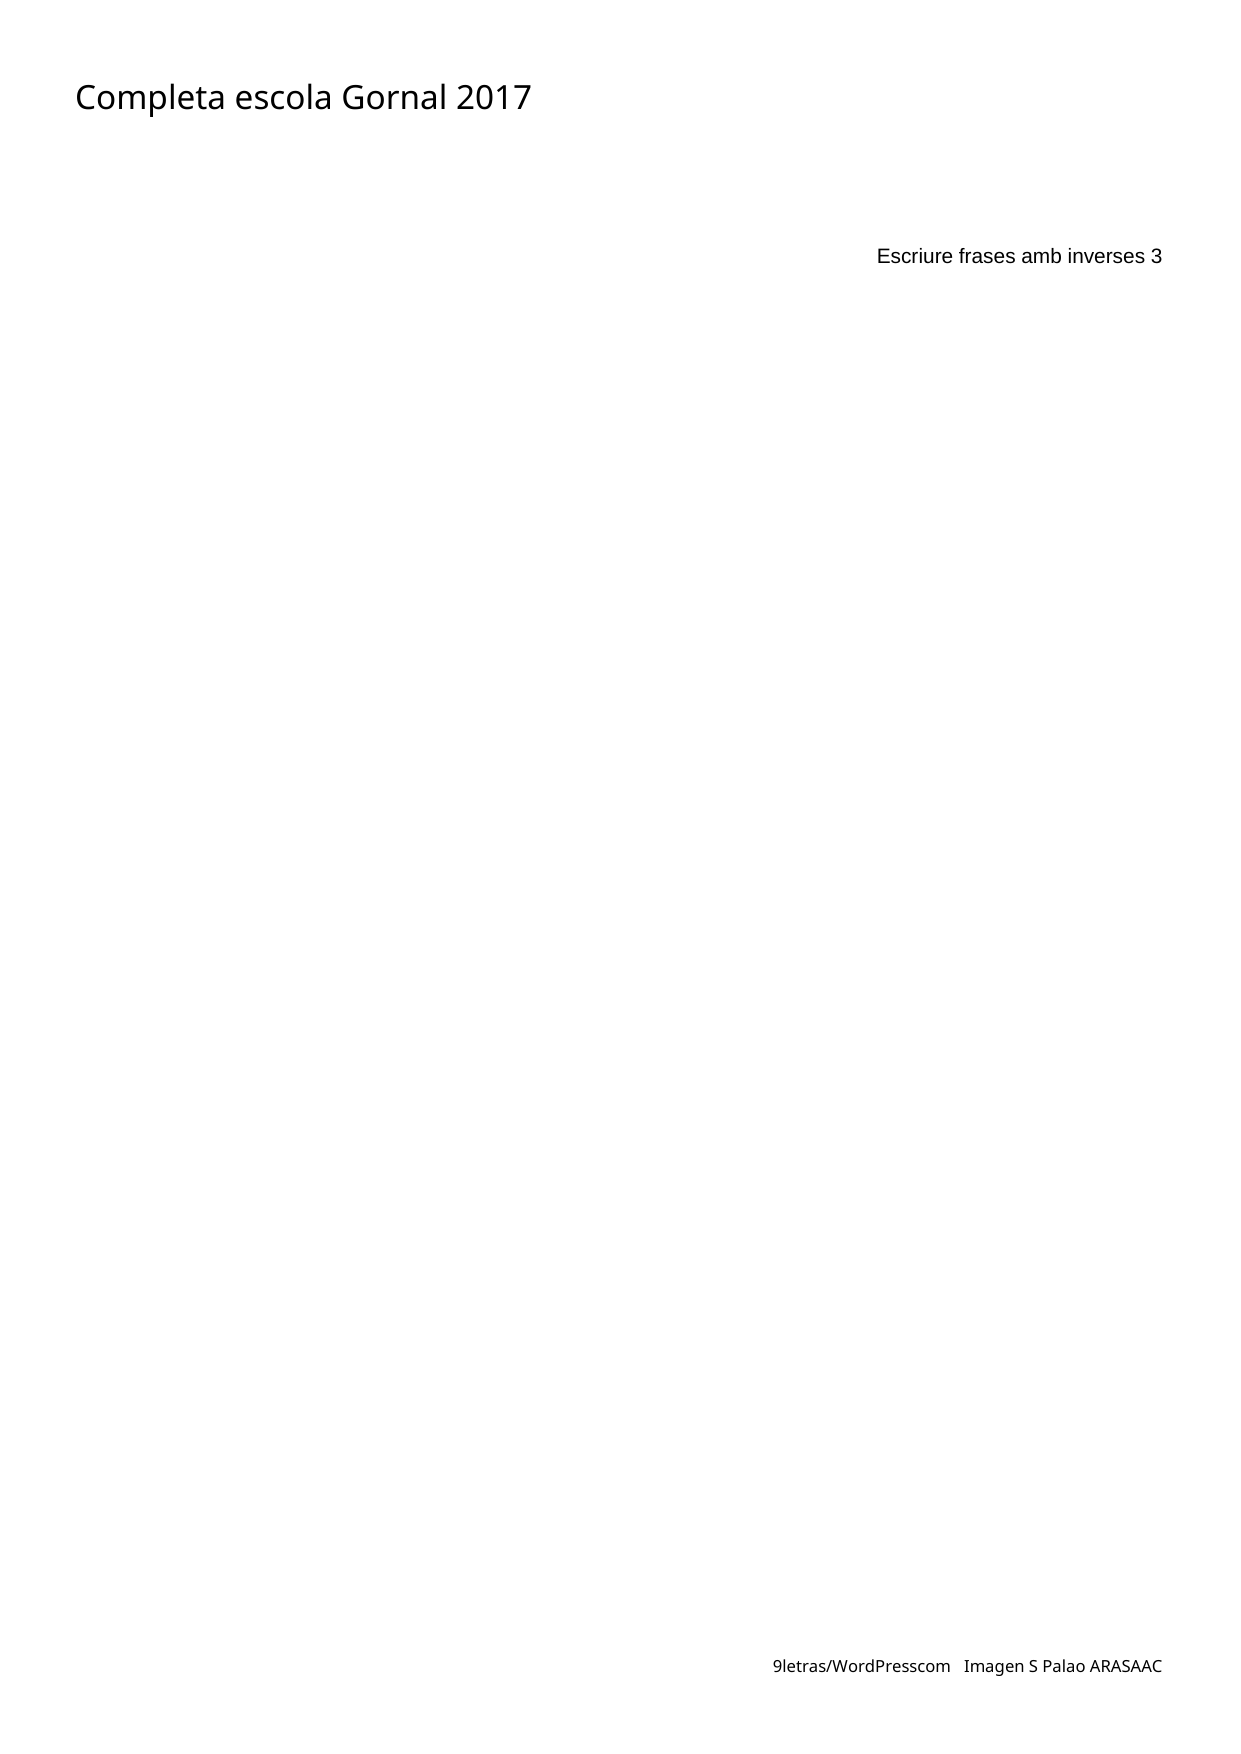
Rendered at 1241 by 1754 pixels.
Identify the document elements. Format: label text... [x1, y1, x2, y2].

text Escriure frases amb inverses 3 [75, 244, 1162, 268]
